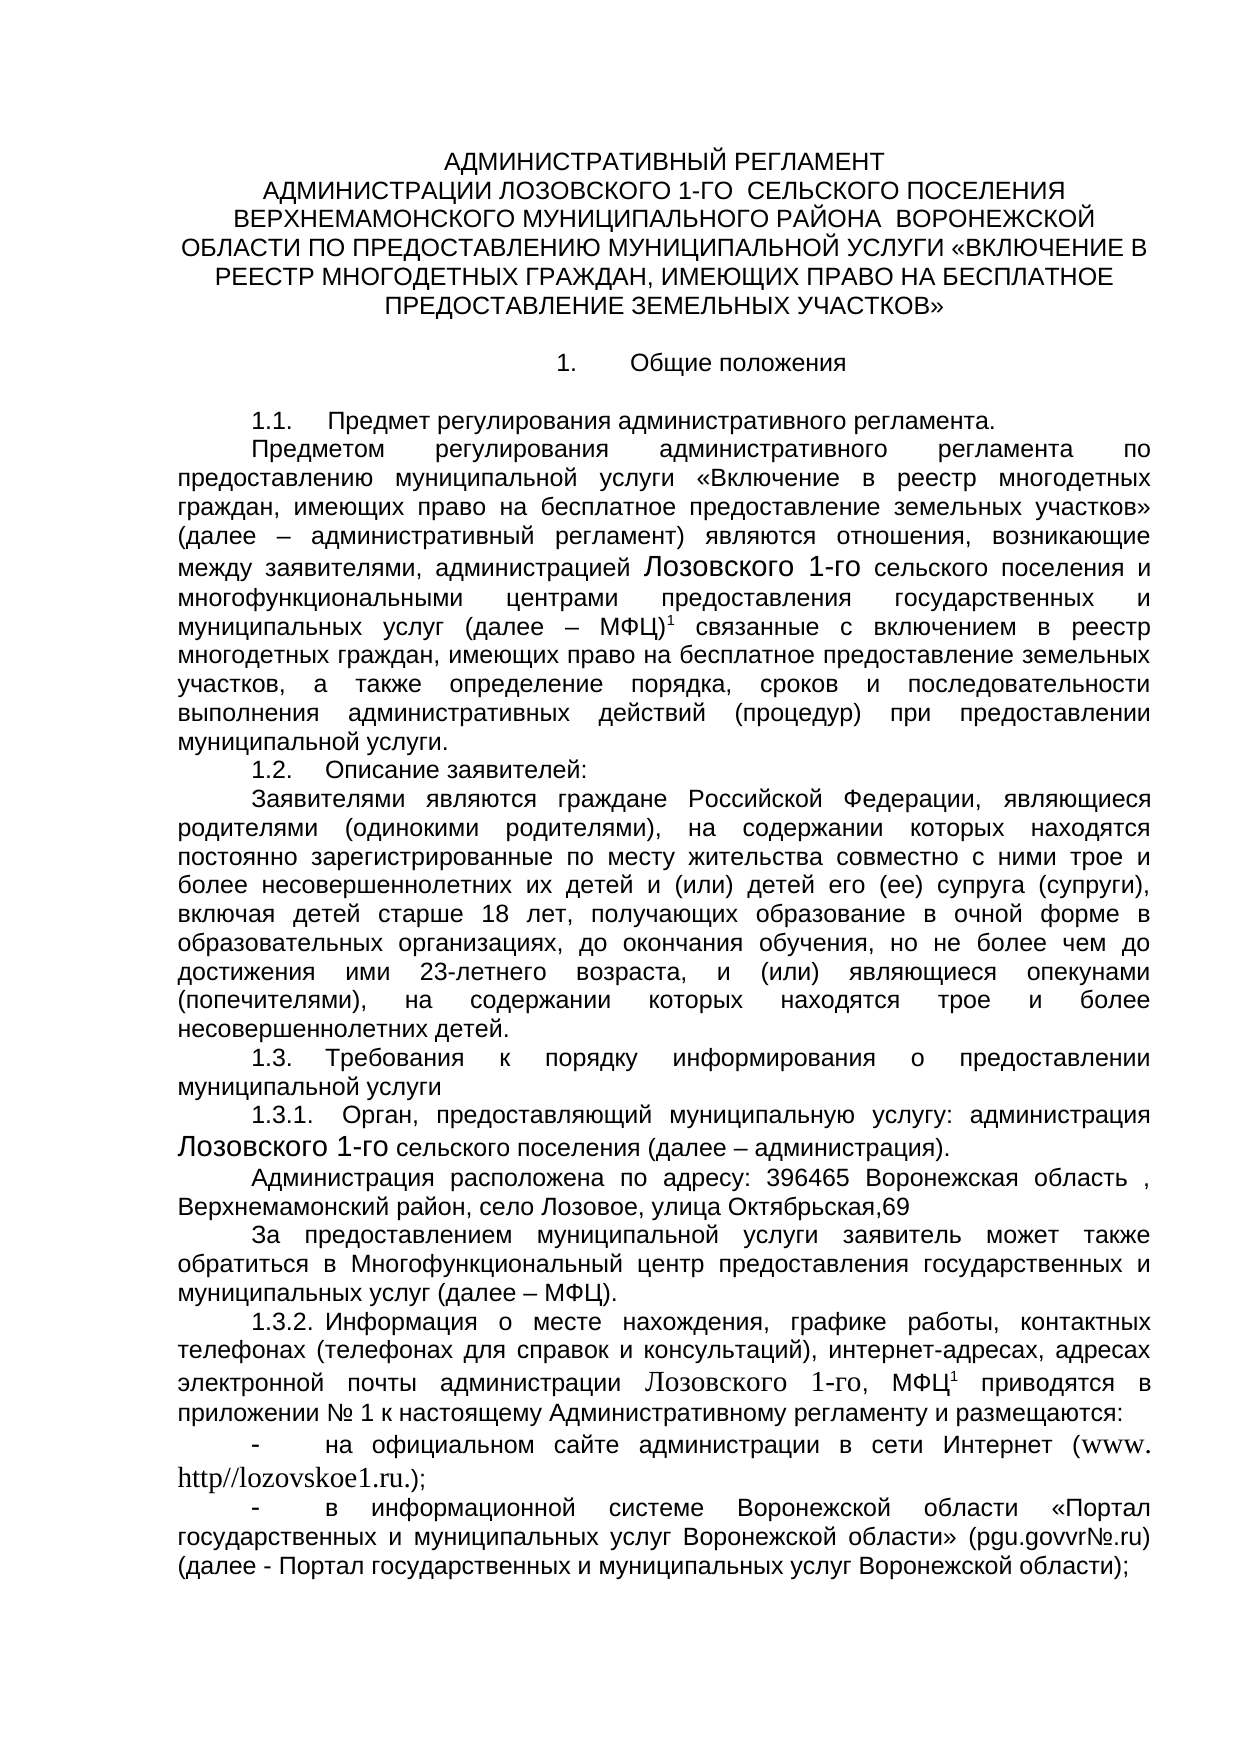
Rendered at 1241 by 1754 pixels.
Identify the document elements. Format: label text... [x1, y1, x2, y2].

text Заявителями являются граждане Российской Федерации, являющиеся родителями (одинокими родителями), на содержании которых находятся постоянно зарегистрированные по месту жительства совместно с ними трое и более несовершеннолетних их детей и (или) детей его (ее) супруга (супруги), включая детей старше 18 лет, получающих образование в очной форме в образовательных организациях, до окончания обучения, но не более чем до достижения ими 23-летнего возраста, и (или) являющиеся опекунами (попечителями), на содержании которых находятся трое и более несовершеннолетних детей. [177, 784, 1152, 1043]
list Орган, предоставляющий муниципальную услугу: администрация Лозовского 1-го сельского поселения (далее – администрация). [177, 1100, 1152, 1163]
text Администрация расположена по адресу: 396465 Воронежская область , Верхнемамонский район, село Лозовое, улица Октябрьская,69 [177, 1163, 1152, 1220]
text Предметом регулирования административного регламента по предоставлению муниципальной услуги «Включение в реестр многодетных граждан, имеющих право на бесплатное предоставление земельных участков» (далее – административный регламент) являются отношения, возникающие между заявителями, администрацией Лозовского 1-го сельского поселения и многофункциональными центрами предоставления государственных и муниципальных услуг (далее – МФЦ)1 связанные с включением в реестр многодетных граждан, имеющих право на бесплатное предоставление земельных участков, а также определение порядка, сроков и последовательности выполнения административных действий (процедур) при предоставлении муниципальной услуги. [177, 434, 1152, 755]
list в информационной системе Воронежской области «Портал государственных и муниципальных услуг Воронежской области» (pgu.govvr№.ru) (далее - Портал государственных и муниципальных услуг Воронежской области); [177, 1493, 1152, 1580]
list на официальном сайте администрации в сети Интернет (www. http//lozovskoe1.ru.); [177, 1426, 1152, 1493]
list Описание заявителей: [177, 755, 1152, 784]
text За предоставлением муниципальной услуги заявитель может также обратиться в Многофункциональный центр предоставления государственных и муниципальных услуг (далее – МФЦ). [177, 1220, 1152, 1306]
text АДМИНИСТРАТИВНЫЙ РЕГЛАМЕНТ [177, 147, 1152, 176]
list Информация о месте нахождения, графике работы, контактных телефонах (телефонах для справок и консультаций), интернет-адресах, адресах электронной почты администрации Лозовского 1-го, МФЦ1 приводятся в приложении № 1 к настоящему Административному регламенту и размещаются: [177, 1306, 1152, 1426]
text АДМИНИСТРАЦИИ ЛОЗОВСКОГО 1-ГО СЕЛЬСКОГО ПОСЕЛЕНИЯ ВЕРХНЕМАМОНСКОГО МУНИЦИПАЛЬНОГО РАЙОНА ВОРОНЕЖСКОЙ ОБЛАСТИ ПО ПРЕДОСТАВЛЕНИЮ МУНИЦИПАЛЬНОЙ УСЛУГИ «ВКЛЮЧЕНИЕ В РЕЕСТР МНОГОДЕТНЫХ ГРАЖДАН, ИМЕЮЩИХ ПРАВО НА БЕСПЛАТНОЕ ПРЕДОСТАВЛЕНИЕ ЗЕМЕЛЬНЫХ УЧАСТКОВ» [177, 176, 1152, 319]
list Предмет регулирования административного регламента. [177, 406, 1152, 434]
list Общие положения [177, 348, 1152, 377]
list Требования к порядку информирования о предоставлении муниципальной услуги [177, 1043, 1152, 1100]
